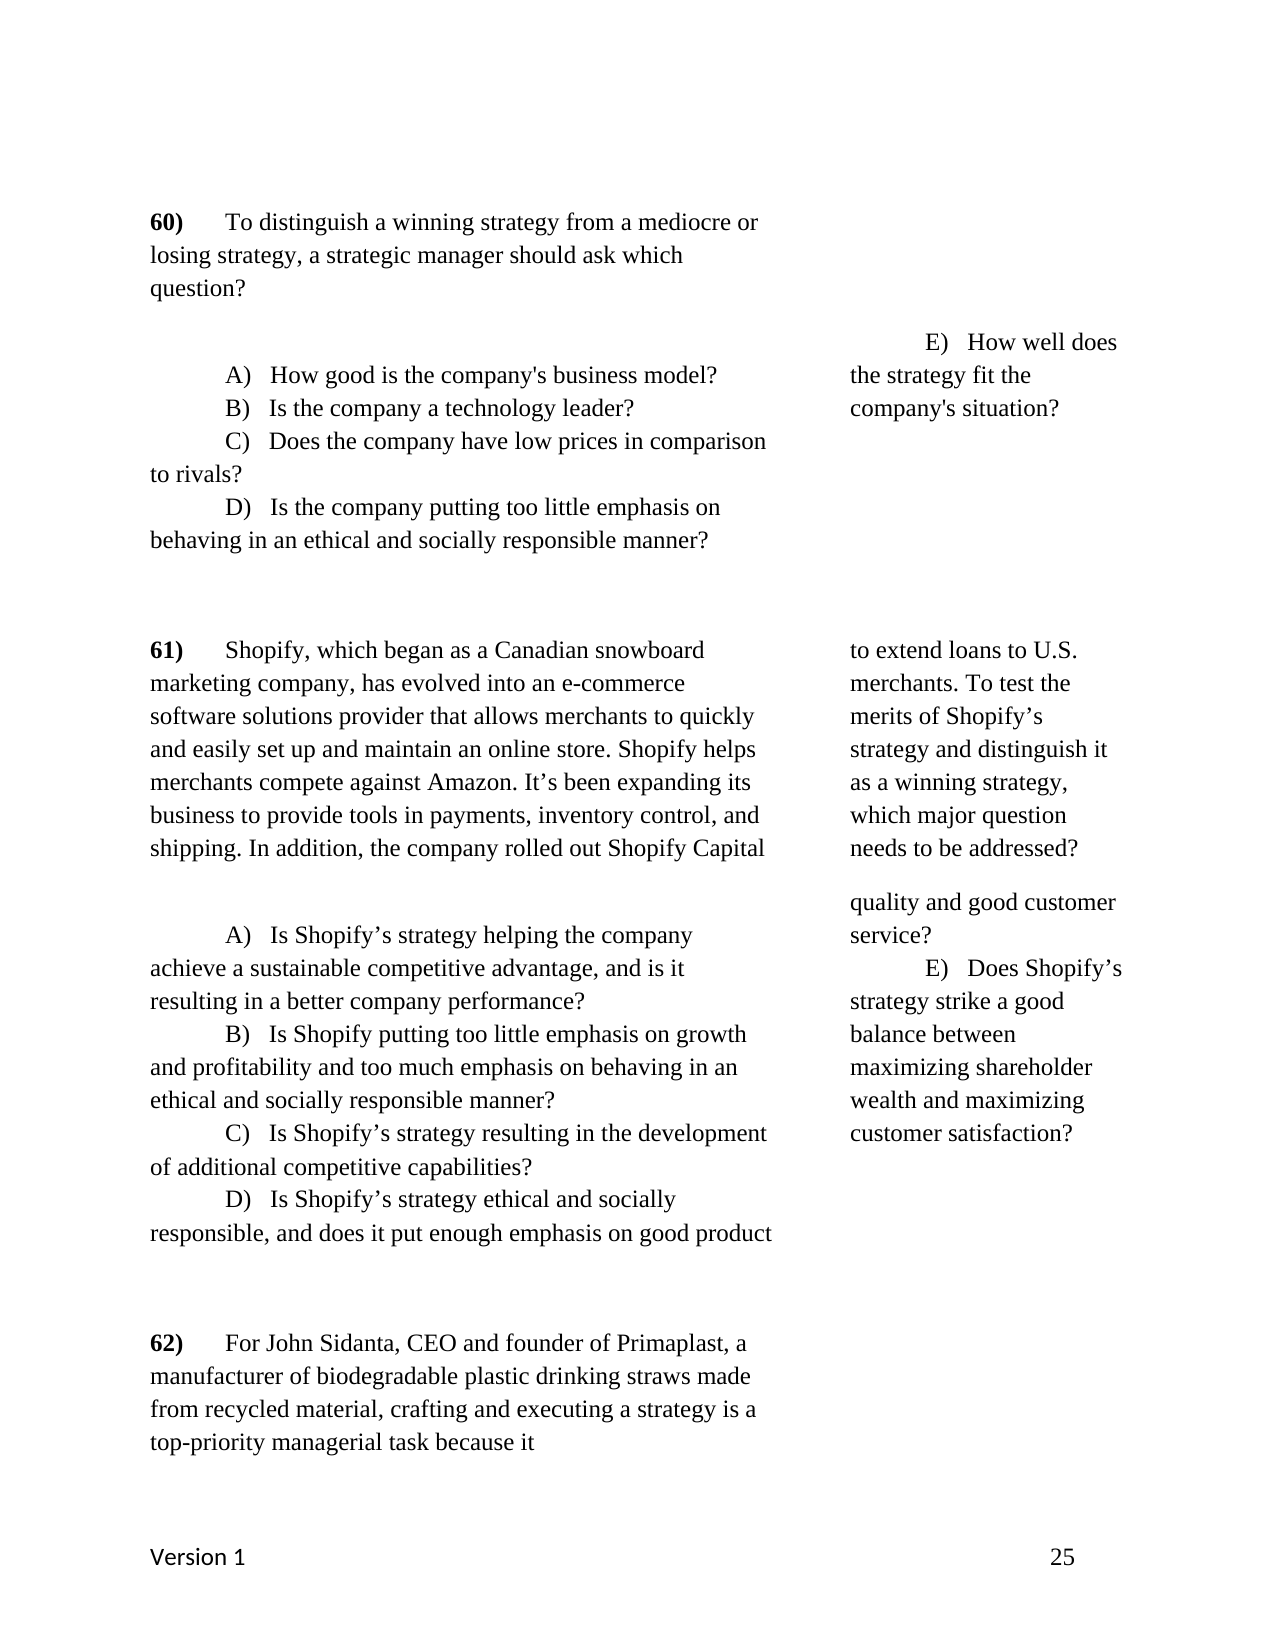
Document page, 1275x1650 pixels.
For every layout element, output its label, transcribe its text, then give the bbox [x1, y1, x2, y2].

text A) Is Shopify’s strategy helping the company achieve a sustainable competitive advantage, and is it resulting in a better company performance? B) Is Shopify putting too little emphasis on growth and profitability and too much emphasis on behaving in an ethical and socially responsible manner? C) Is Shopify’s strategy resulting in the development of additional competitive capabilities? D) Is Shopify’s strategy ethical and socially responsible, and does it put enough emphasis on good product quality and good customer service? E) Does Shopify’s strategy strike a good balance between maximizing shareholder wealth and maximizing customer satisfaction? [150, 887, 775, 1246]
text 62) For John Sidanta, CEO and founder of Primaplast, a manufacturer of biodegradable plastic drinking straws made from recycled material, crafting and executing a strategy is a top-priority managerial task because it [150, 1328, 775, 1456]
text A) How good is the company's business model? B) Is the company a technology leader? C) Does the company have low prices in comparison to rivals? D) Is the company putting too little emphasis on behaving in an ethical and socially responsible manner? E) How well does the strategy fit the company's situation? [150, 327, 775, 553]
text 61) Shopify, which began as a Canadian snowboard marketing company, has evolved into an e-commerce software solutions provider that allows merchants to quickly and easily set up and maintain an online store. Shopify helps merchants compete against Amazon. It’s been expanding its business to provide tools in payments, inventory control, and shipping. In addition, the company rolled out Shopify Capital to extend loans to U.S. merchants. To test the merits of Shopify’s strategy and distinguish it as a winning strategy, which major question needs to be addressed? [150, 635, 775, 862]
text A) Is Shopify’s strategy helping the company achieve a sustainable competitive advantage, and is it resulting in a better company performance? B) Is Shopify putting too little emphasis on growth and profitability and too much emphasis on behaving in an ethical and socially responsible manner? C) Is Shopify’s strategy resulting in the development of additional competitive capabilities? D) Is Shopify’s strategy ethical and socially responsible, and does it put enough emphasis on good product quality and good customer service? E) Does Shopify’s strategy strike a good balance between maximizing shareholder wealth and maximizing customer satisfaction? [850, 887, 1125, 1180]
text A) How good is the company's business model? B) Is the company a technology leader? C) Does the company have low prices in comparison to rivals? D) Is the company putting too little emphasis on behaving in an ethical and socially responsible manner? E) How well does the strategy fit the company's situation? [850, 327, 1125, 454]
text 60) To distinguish a winning strategy from a mediocre or losing strategy, a strategic manager should ask which question? [150, 207, 775, 302]
text 61) Shopify, which began as a Canadian snowboard marketing company, has evolved into an e-commerce software solutions provider that allows merchants to quickly and easily set up and maintain an online store. Shopify helps merchants compete against Amazon. It’s been expanding its business to provide tools in payments, inventory control, and shipping. In addition, the company rolled out Shopify Capital to extend loans to U.S. merchants. To test the merits of Shopify’s strategy and distinguish it as a winning strategy, which major question needs to be addressed? [850, 635, 1125, 862]
